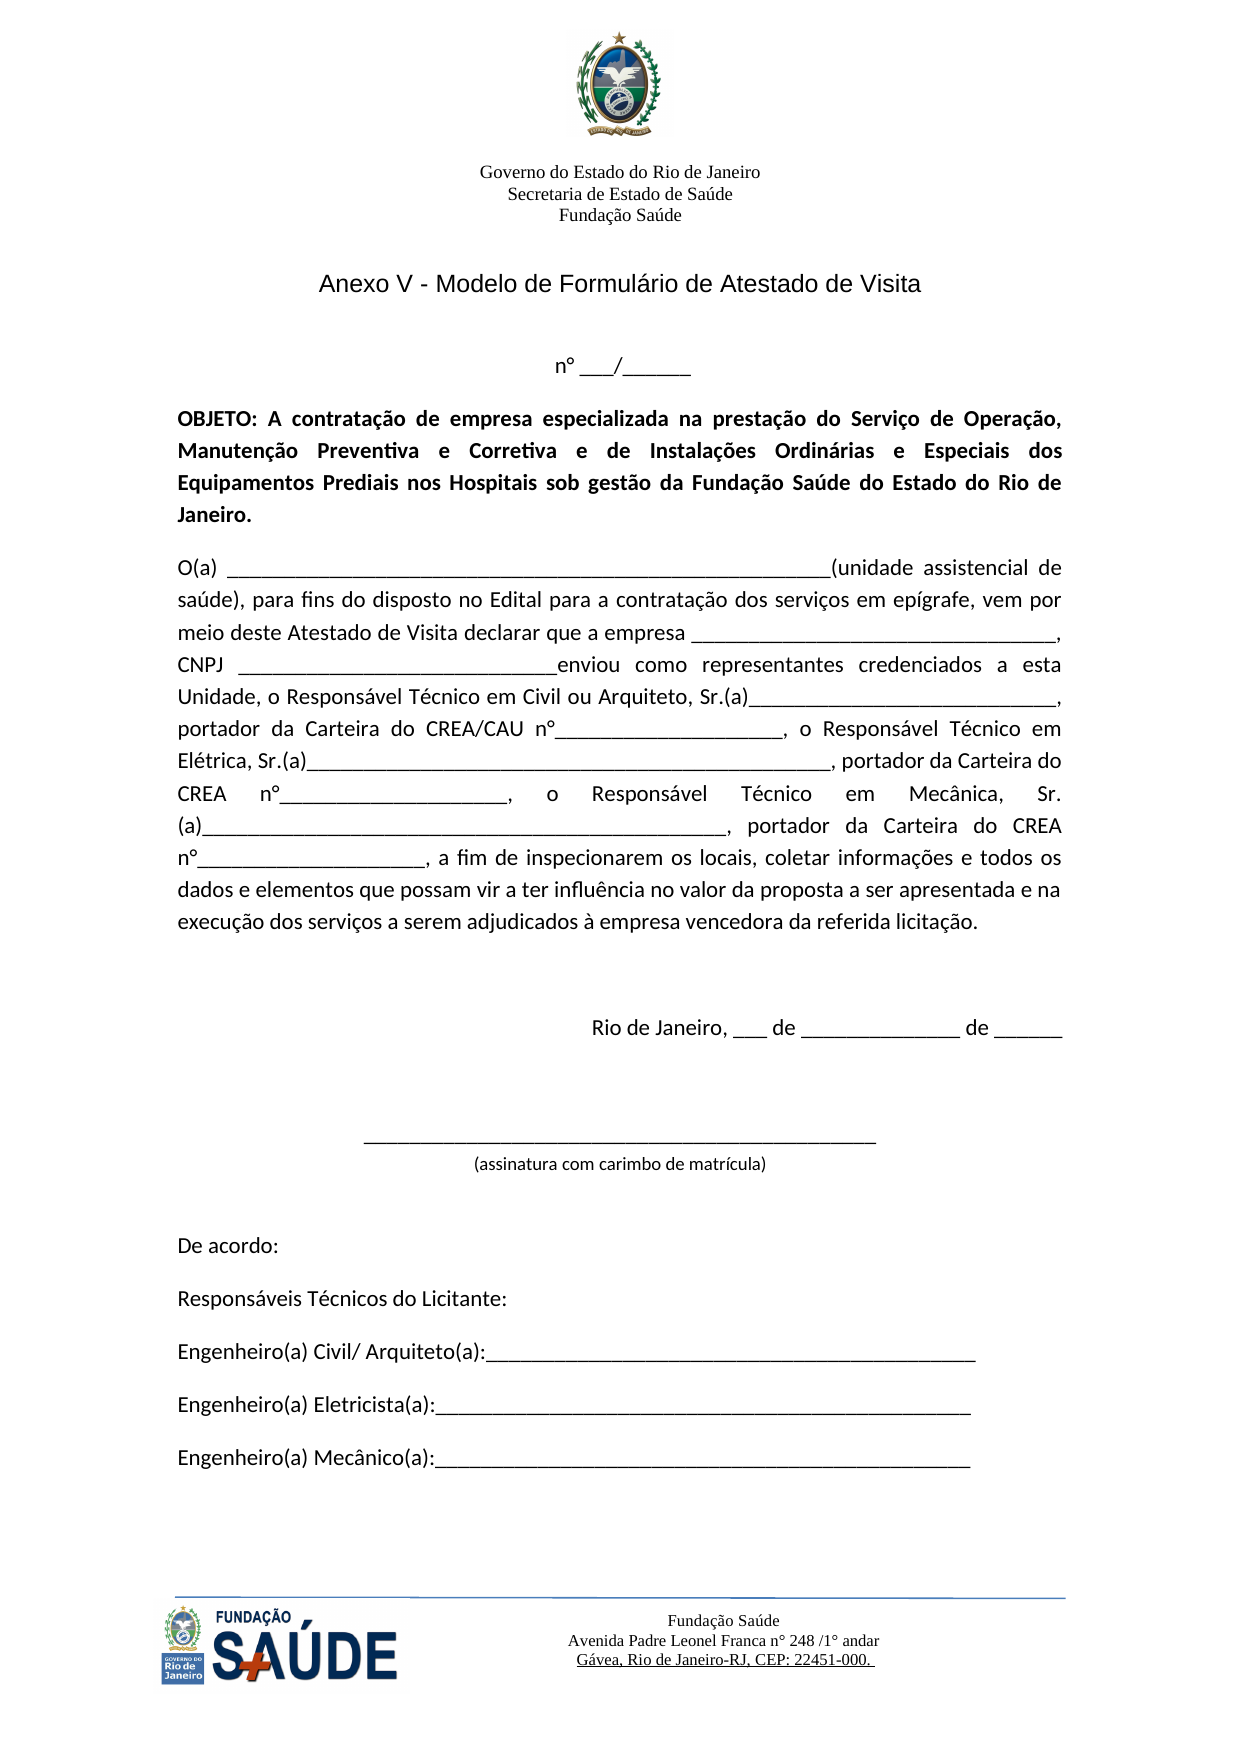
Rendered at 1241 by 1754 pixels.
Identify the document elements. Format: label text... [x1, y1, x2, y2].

text De acordo: [177, 1231, 1063, 1259]
text (assinatura com carimbo de matrícula) [177, 1152, 1063, 1174]
text Engenheiro(a) Mecânico(a):_______________________________________________ [177, 1443, 1063, 1471]
text Responsáveis Técnicos do Licitante: [177, 1284, 1063, 1312]
picture [566, 29, 674, 137]
text O(a) _____________________________________________________(unidade assistencial de saúde), para fins do disposto no Edital para a contratação dos serviços em epígrafe, vem por meio deste Atestado de Visita declarar que a empresa ________________________________, CNPJ ____________________________enviou como representantes credenciados a esta Unidade, o Responsável Técnico em Civil ou Arquiteto, Sr.(a)___________________________, portador da Carteira do CREA/CAU n°____________________, o Responsável Técnico em Elétrica, Sr.(a)______________________________________________, portador da Carteira do CREA n°____________________, o Responsável Técnico em Mecânica, Sr.(a)______________________________________________, portador da Carteira do CREA n°____________________, a fim de inspecionarem os locais, coletar informações e todos os dados e elementos que possam vir a ter influência no valor da proposta a ser apresentada e na execução dos serviços a serem adjudicados à empresa vencedora da referida licitação. [177, 553, 1063, 935]
text Anexo V - Modelo de Formulário de Atestado de Visita [177, 269, 1063, 298]
picture [153, 1598, 410, 1694]
text Rio de Janeiro, ___ de ______________ de ______ [177, 1013, 1063, 1041]
text Engenheiro(a) Eletricista(a):_______________________________________________ [177, 1390, 1063, 1418]
text Engenheiro(a) Civil/ Arquiteto(a):___________________________________________ [177, 1337, 1063, 1365]
text OBJETO: A contratação de empresa especializada na prestação do Serviço de Operação, Manutenção Preventiva e Corretiva e de Instalações Ordinárias e Especiais dos Equipamentos Prediais nos Hospitais sob gestão da Fundação Saúde do Estado do Rio de Janeiro. [177, 404, 1063, 528]
text _____________________________________________ [177, 1119, 1063, 1147]
text n° ___/______ [177, 351, 1063, 379]
